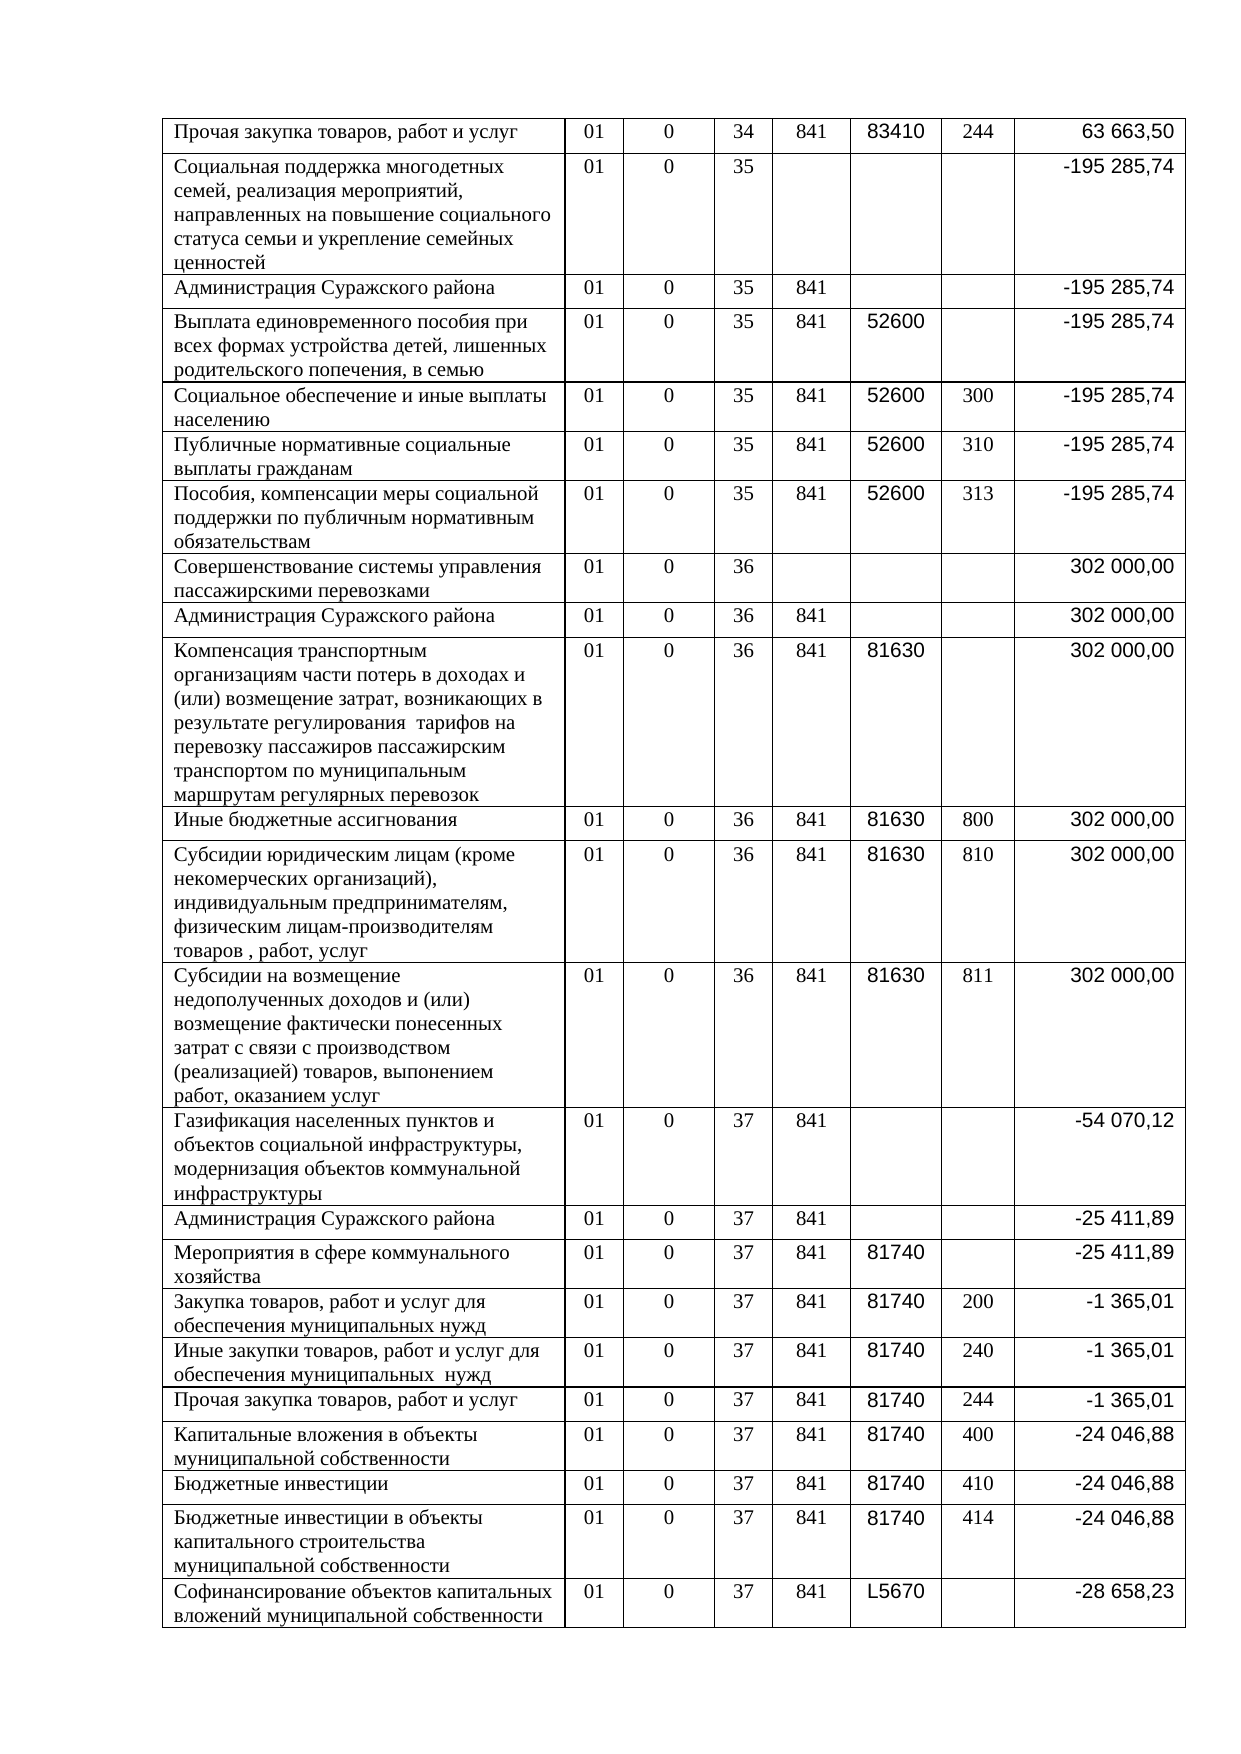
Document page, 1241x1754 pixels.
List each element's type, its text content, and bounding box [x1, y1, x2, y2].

table_cell 01 [566, 1388, 623, 1421]
table_cell 01 [566, 638, 623, 806]
table_cell 841 [773, 119, 850, 152]
table_cell 01 [566, 1108, 623, 1204]
table_cell Бюджетные инвестиции [163, 1471, 564, 1504]
table_cell 01 [566, 807, 623, 840]
table_cell 0 [624, 1289, 714, 1337]
table_cell -195 285,74 [1015, 275, 1185, 308]
table_cell 841 [773, 1289, 850, 1337]
table_cell 37 [715, 1505, 772, 1577]
table_cell Прочая закупка товаров, работ и услуг [163, 119, 564, 152]
table_cell 302 000,00 [1015, 554, 1185, 602]
table_cell Иные закупки товаров, работ и услуг для обеспечения муниципальных нужд [163, 1338, 564, 1386]
table_cell -1 365,01 [1015, 1338, 1185, 1386]
table_cell -1 365,01 [1015, 1388, 1185, 1421]
table_cell 81740 [851, 1505, 941, 1577]
table_cell [942, 638, 1014, 806]
table_cell 37 [715, 1338, 772, 1386]
table_cell 0 [624, 481, 714, 553]
table_cell -195 285,74 [1015, 154, 1185, 274]
table_cell Софинансирование объектов капитальных вложений муниципальной собственности [163, 1579, 564, 1627]
table_cell 37 [715, 1206, 772, 1239]
table_cell 0 [624, 1108, 714, 1204]
table_cell [942, 309, 1014, 381]
table_cell [851, 554, 941, 602]
table_cell 34 [715, 119, 772, 152]
table_cell 81740 [851, 1289, 941, 1337]
table_cell 0 [624, 638, 714, 806]
table_cell 63 663,50 [1015, 119, 1185, 152]
table_cell 37 [715, 1388, 772, 1421]
table_cell Администрация Суражского района [163, 603, 564, 637]
table_cell 01 [566, 1289, 623, 1337]
table_cell 313 [942, 481, 1014, 553]
table_cell 01 [566, 554, 623, 602]
table_cell 302 000,00 [1015, 603, 1185, 637]
table_cell 37 [715, 1108, 772, 1204]
table_cell 01 [566, 963, 623, 1107]
table_cell 37 [715, 1289, 772, 1337]
table_cell 811 [942, 963, 1014, 1107]
table_cell 244 [942, 119, 1014, 152]
table_cell [851, 154, 941, 274]
table_cell 52600 [851, 309, 941, 381]
table_cell 01 [566, 1471, 623, 1504]
table_cell [773, 554, 850, 602]
table_cell 0 [624, 275, 714, 308]
table_cell 841 [773, 383, 850, 431]
table_cell 01 [566, 432, 623, 480]
table_cell Выплата единовременного пособия при всех формах устройства детей, лишенных родительского попечения, в семью [163, 309, 564, 381]
table_cell 0 [624, 1422, 714, 1470]
table_cell Совершенствование системы управления пассажирскими перевозками [163, 554, 564, 602]
table_cell Прочая закупка товаров, работ и услуг [163, 1388, 564, 1421]
table_cell Компенсация транспортным организациям части потерь в доходах и (или) возмещение затрат, возникающих в результате регулирования тарифов на перевозку пассажиров пассажирским транспортом по муниципальным маршрутам регулярных перевозок [163, 638, 564, 806]
table_cell -25 411,89 [1015, 1240, 1185, 1288]
table_cell 81630 [851, 963, 941, 1107]
table_cell 841 [773, 1388, 850, 1421]
table_cell 35 [715, 383, 772, 431]
table_cell [942, 1206, 1014, 1239]
table_cell 302 000,00 [1015, 963, 1185, 1107]
table_cell [942, 603, 1014, 637]
table_cell 01 [566, 275, 623, 308]
table_cell 0 [624, 119, 714, 152]
table_cell 400 [942, 1422, 1014, 1470]
table_cell 01 [566, 1579, 623, 1627]
table_cell -195 285,74 [1015, 481, 1185, 553]
table_cell 01 [566, 841, 623, 962]
table_cell 36 [715, 603, 772, 637]
table_cell 841 [773, 309, 850, 381]
table_cell 0 [624, 383, 714, 431]
table_cell 01 [566, 309, 623, 381]
table_cell 36 [715, 554, 772, 602]
table_cell 414 [942, 1505, 1014, 1577]
table_cell 37 [715, 1579, 772, 1627]
table_cell 0 [624, 309, 714, 381]
table_cell [942, 1108, 1014, 1204]
table_cell 35 [715, 481, 772, 553]
table_cell 37 [715, 1240, 772, 1288]
table_cell -1 365,01 [1015, 1289, 1185, 1337]
table_cell 81630 [851, 841, 941, 962]
table_cell [851, 1206, 941, 1239]
table_cell 841 [773, 603, 850, 637]
table_cell Администрация Суражского района [163, 1206, 564, 1239]
table_cell 52600 [851, 383, 941, 431]
table_cell 302 000,00 [1015, 807, 1185, 840]
table_cell 81630 [851, 807, 941, 840]
table_cell 240 [942, 1338, 1014, 1386]
table_cell 01 [566, 383, 623, 431]
table_cell Администрация Суражского района [163, 275, 564, 308]
table_cell 36 [715, 807, 772, 840]
table_cell Пособия, компенсации меры социальной поддержки по публичным нормативным обязательствам [163, 481, 564, 553]
table_cell [942, 154, 1014, 274]
table_cell 841 [773, 807, 850, 840]
table_cell 01 [566, 1505, 623, 1577]
table_cell -195 285,74 [1015, 383, 1185, 431]
table_cell 35 [715, 154, 772, 274]
table_cell 800 [942, 807, 1014, 840]
table_cell Социальная поддержка многодетных семей, реализация мероприятий, направленных на повышение социального статуса семьи и укрепление семейных ценностей [163, 154, 564, 274]
table_cell [851, 603, 941, 637]
table_cell 841 [773, 841, 850, 962]
table_cell 841 [773, 1471, 850, 1504]
table_cell 35 [715, 309, 772, 381]
table_cell [942, 1240, 1014, 1288]
table_cell Закупка товаров, работ и услуг для обеспечения муниципальных нужд [163, 1289, 564, 1337]
table_cell 35 [715, 275, 772, 308]
table_cell 37 [715, 1471, 772, 1504]
table_cell Мероприятия в сфере коммунального хозяйства [163, 1240, 564, 1288]
table_cell -25 411,89 [1015, 1206, 1185, 1239]
table_cell 81740 [851, 1388, 941, 1421]
table_cell [942, 275, 1014, 308]
table_cell 81740 [851, 1338, 941, 1386]
table_cell [773, 154, 850, 274]
table_cell -24 046,88 [1015, 1471, 1185, 1504]
table_cell 01 [566, 1338, 623, 1386]
table_cell Социальное обеспечение и иные выплаты населению [163, 383, 564, 431]
table_cell [851, 275, 941, 308]
table_cell 36 [715, 963, 772, 1107]
table_cell 841 [773, 432, 850, 480]
table_cell Субсидии на возмещение недополученных доходов и (или) возмещение фактически понесенных затрат с связи с производством (реализацией) товаров, выпонением работ, оказанием услуг [163, 963, 564, 1107]
table_cell 841 [773, 963, 850, 1107]
table_cell 841 [773, 638, 850, 806]
table_cell 36 [715, 638, 772, 806]
table_cell 810 [942, 841, 1014, 962]
table_cell 841 [773, 1579, 850, 1627]
table_cell 0 [624, 554, 714, 602]
table_cell -28 658,23 [1015, 1579, 1185, 1627]
table_cell 841 [773, 275, 850, 308]
table_cell -24 046,88 [1015, 1505, 1185, 1577]
table_cell 302 000,00 [1015, 638, 1185, 806]
table_cell 01 [566, 481, 623, 553]
table_cell 01 [566, 1422, 623, 1470]
table_cell 0 [624, 1579, 714, 1627]
table_cell 410 [942, 1471, 1014, 1504]
table_cell 0 [624, 1240, 714, 1288]
table_cell 310 [942, 432, 1014, 480]
table_cell 0 [624, 154, 714, 274]
table_cell 302 000,00 [1015, 841, 1185, 962]
table_cell 0 [624, 963, 714, 1107]
table_cell 841 [773, 1422, 850, 1470]
table_cell -54 070,12 [1015, 1108, 1185, 1204]
table_cell 300 [942, 383, 1014, 431]
table_cell 0 [624, 1338, 714, 1386]
table_cell Газификация населенных пунктов и объектов социальной инфраструктуры, модернизация объектов коммунальной инфраструктуры [163, 1108, 564, 1204]
table_cell 0 [624, 841, 714, 962]
table_cell 200 [942, 1289, 1014, 1337]
table_cell [942, 554, 1014, 602]
table_cell 01 [566, 119, 623, 152]
table_cell Капитальные вложения в объекты муниципальной собственности [163, 1422, 564, 1470]
table_cell 01 [566, 1206, 623, 1239]
table_cell 841 [773, 1338, 850, 1386]
table_cell 81740 [851, 1471, 941, 1504]
table_cell 01 [566, 1240, 623, 1288]
table_cell 0 [624, 1471, 714, 1504]
table_cell 36 [715, 841, 772, 962]
table_cell 0 [624, 1505, 714, 1577]
table_cell Иные бюджетные ассигнования [163, 807, 564, 840]
table_cell 841 [773, 1240, 850, 1288]
table_cell 0 [624, 807, 714, 840]
table_cell 0 [624, 1388, 714, 1421]
table_cell Субсидии юридическим лицам (кроме некомерческих организаций), индивидуальным предпринимателям, физическим лицам-производителям товаров , работ, услуг [163, 841, 564, 962]
table_cell 35 [715, 432, 772, 480]
table_cell 0 [624, 432, 714, 480]
table_cell 0 [624, 603, 714, 637]
table_cell 01 [566, 603, 623, 637]
table_cell 81630 [851, 638, 941, 806]
table_cell 83410 [851, 119, 941, 152]
table_cell -195 285,74 [1015, 309, 1185, 381]
table_cell -24 046,88 [1015, 1422, 1185, 1470]
table_cell 841 [773, 1505, 850, 1577]
table_cell 244 [942, 1388, 1014, 1421]
table_cell 52600 [851, 481, 941, 553]
table_cell 81740 [851, 1240, 941, 1288]
table_cell 841 [773, 481, 850, 553]
table_cell 37 [715, 1422, 772, 1470]
table_cell L5670 [851, 1579, 941, 1627]
table_cell Публичные нормативные социальные выплаты гражданам [163, 432, 564, 480]
table_cell Бюджетные инвестиции в объекты капитального строительства муниципальной собственности [163, 1505, 564, 1577]
table_cell 0 [624, 1206, 714, 1239]
table_cell 52600 [851, 432, 941, 480]
table_cell 81740 [851, 1422, 941, 1470]
table_cell 841 [773, 1206, 850, 1239]
table_cell [851, 1108, 941, 1204]
table_cell 01 [566, 154, 623, 274]
table_cell 841 [773, 1108, 850, 1204]
table_cell -195 285,74 [1015, 432, 1185, 480]
table_cell [942, 1579, 1014, 1627]
